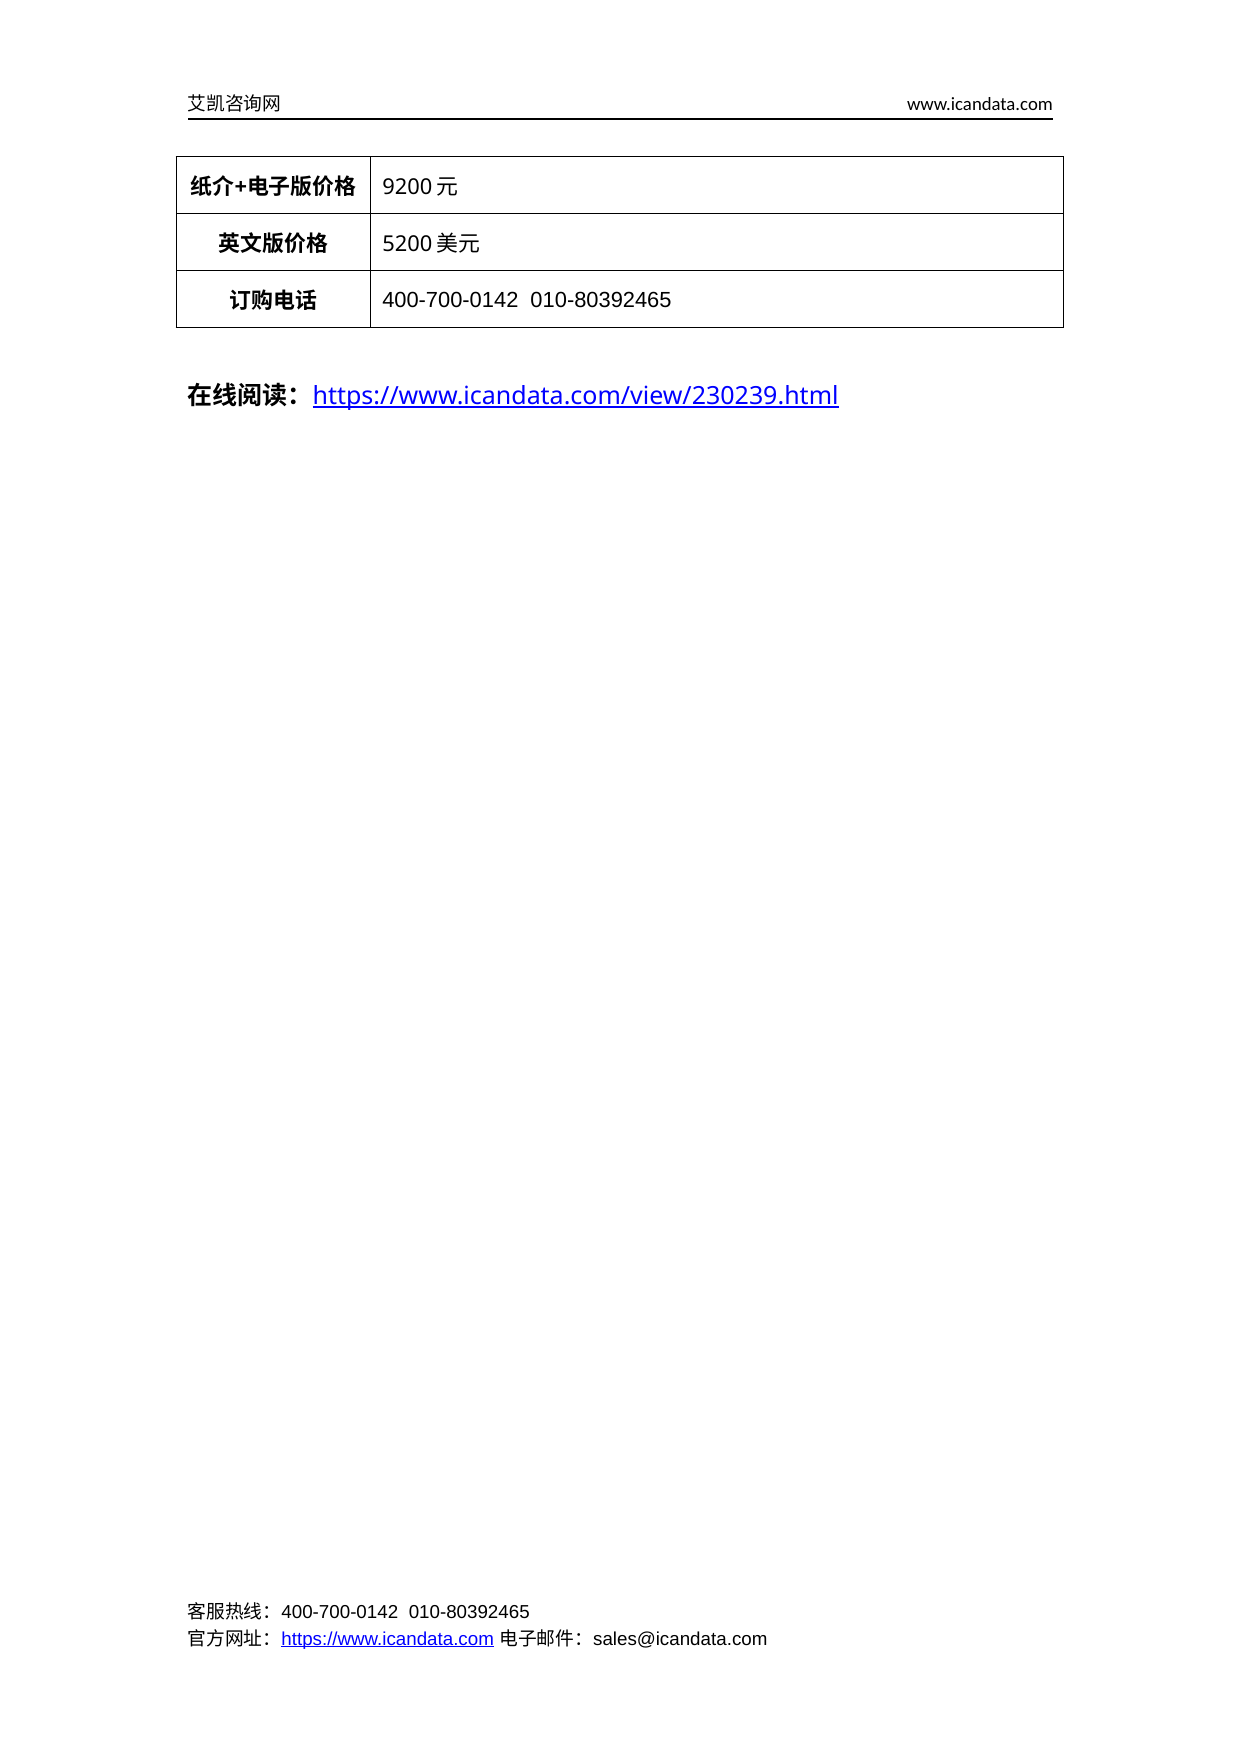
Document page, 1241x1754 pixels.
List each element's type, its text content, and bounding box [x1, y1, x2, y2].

table_cell 英文版价格 [177, 214, 370, 270]
text 在线阅读：https://www.icandata.com/view/230239.html [187, 361, 1053, 426]
table_cell 5200美元 [371, 214, 1063, 270]
table_cell 纸介+电子版价格 [177, 157, 370, 213]
table_cell 9200元 [371, 157, 1063, 213]
table_cell 订购电话 [177, 271, 370, 327]
table_cell 400-700-0142 010-80392465 [371, 271, 1063, 327]
